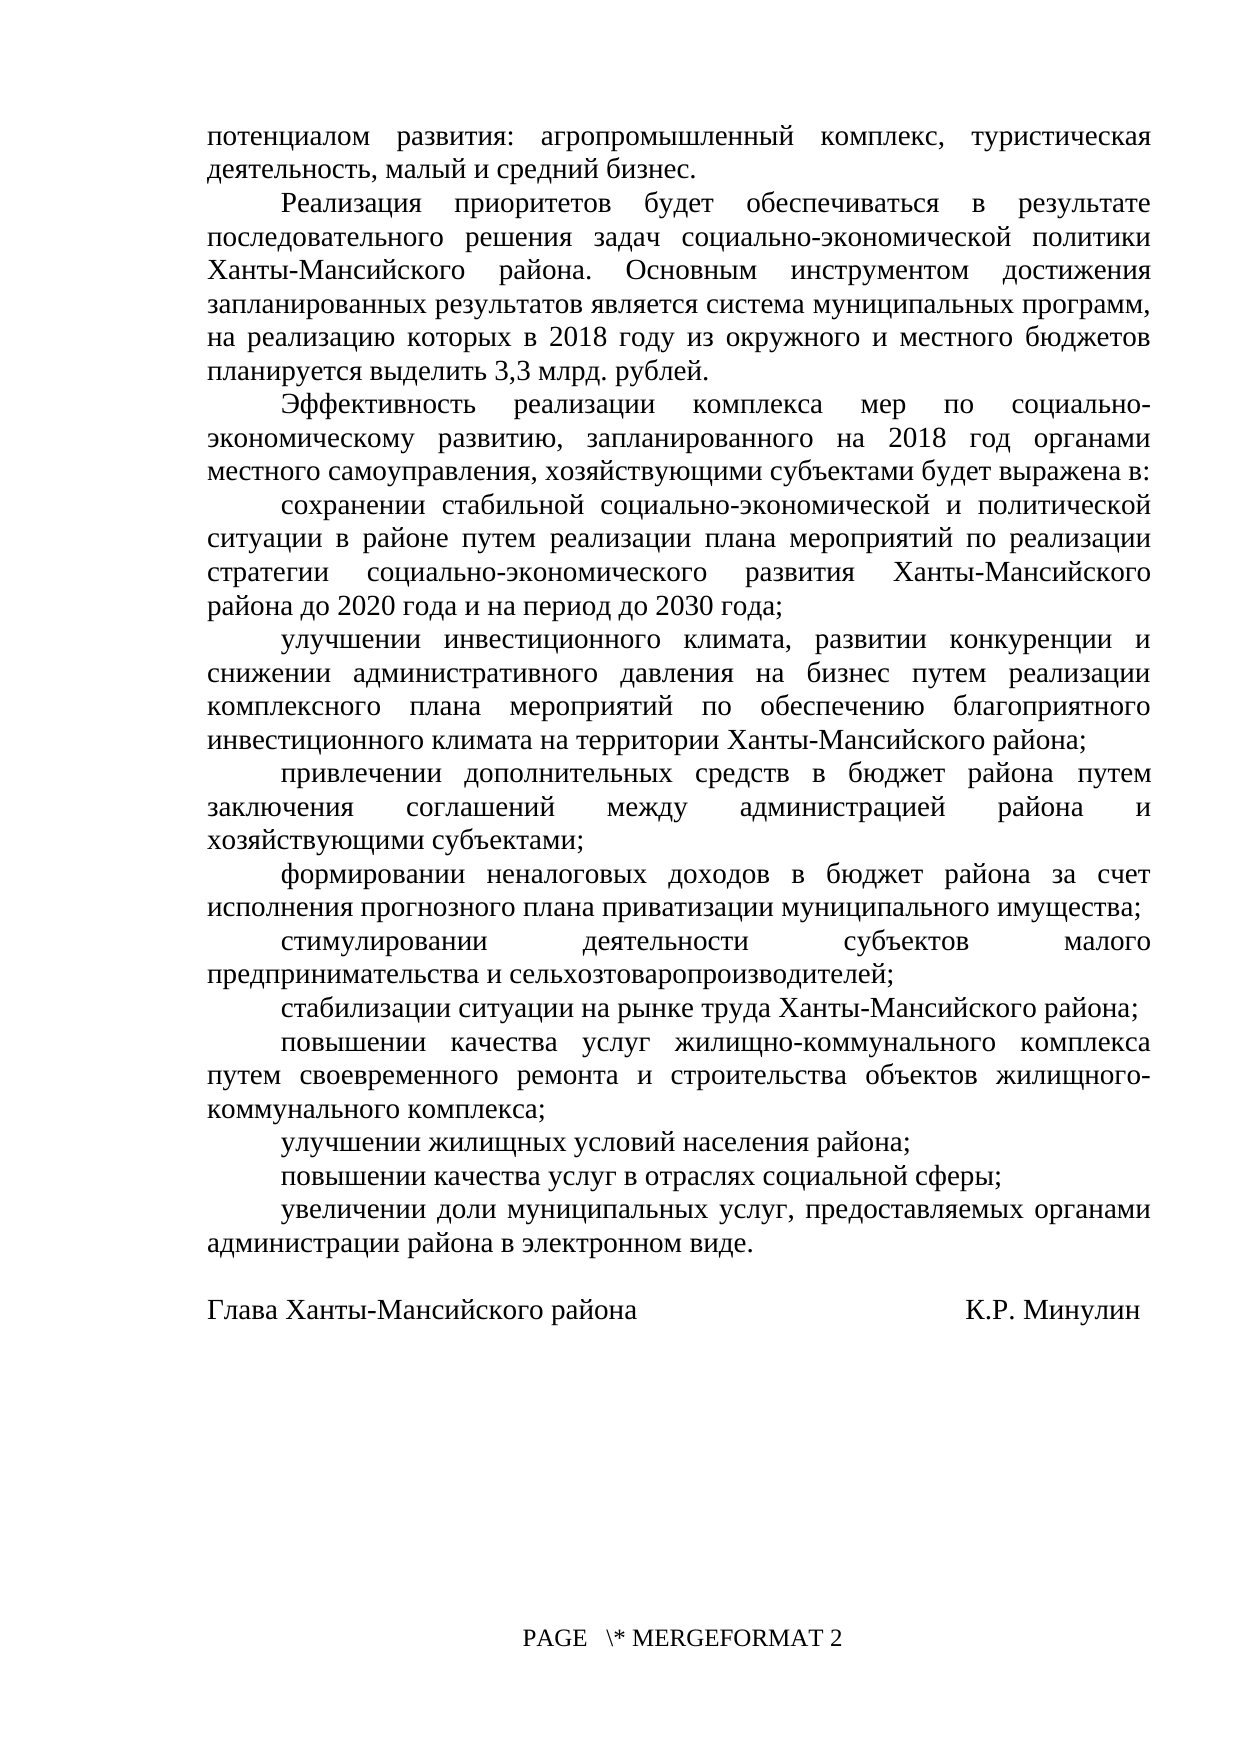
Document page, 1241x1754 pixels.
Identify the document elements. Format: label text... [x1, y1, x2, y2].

text повышении качества услуг в отраслях социальной сферы; [207, 1158, 1152, 1191]
text стабилизации ситуации на рынке труда Ханты-Мансийского района; [207, 990, 1152, 1024]
text Глава Ханты-Мансийского района К.Р. Минулин [207, 1292, 1152, 1326]
text Реализация приоритетов будет обеспечиваться в результате последовательного решения задач социально-экономической политики Ханты-Мансийского района. Основным инструментом достижения запланированных результатов является система муниципальных программ, на реализацию которых в 2018 году из окружного и местного бюджетов планируется выделить 3,3 млрд. рублей. [207, 185, 1152, 386]
text сохранении стабильной социально-экономической и политической ситуации в районе путем реализации плана мероприятий по реализации стратегии социально-экономического развития Ханты-Мансийского района до 2020 года и на период до 2030 года; [207, 487, 1152, 621]
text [207, 118, 1152, 185]
text формировании неналоговых доходов в бюджет района за счет исполнения прогнозного плана приватизации муниципального имущества; [207, 856, 1152, 923]
text улучшении жилищных условий населения района; [207, 1124, 1152, 1158]
text Эффективность реализации комплекса мер по социально-экономическому развитию, запланированного на 2018 год органами местного самоуправления, хозяйствующими субъектами будет выражена в: [207, 386, 1152, 487]
text привлечении дополнительных средств в бюджет района путем заключения соглашений между администрацией района и хозяйствующими субъектами; [207, 755, 1152, 856]
text увеличении доли муниципальных услуг, предоставляемых органами администрации района в электронном виде. [207, 1191, 1152, 1258]
text повышении качества услуг жилищно-коммунального комплекса путем своевременного ремонта и строительства объектов жилищного-коммунального комплекса; [207, 1024, 1152, 1124]
text стимулировании деятельности субъектов малого предпринимательства и сельхозтоваропроизводителей; [207, 923, 1152, 990]
text улучшении инвестиционного климата, развитии конкуренции и снижении административного давления на бизнес путем реализации комплексного плана мероприятий по обеспечению благоприятного инвестиционного климата на территории Ханты-Мансийского района; [207, 621, 1152, 755]
